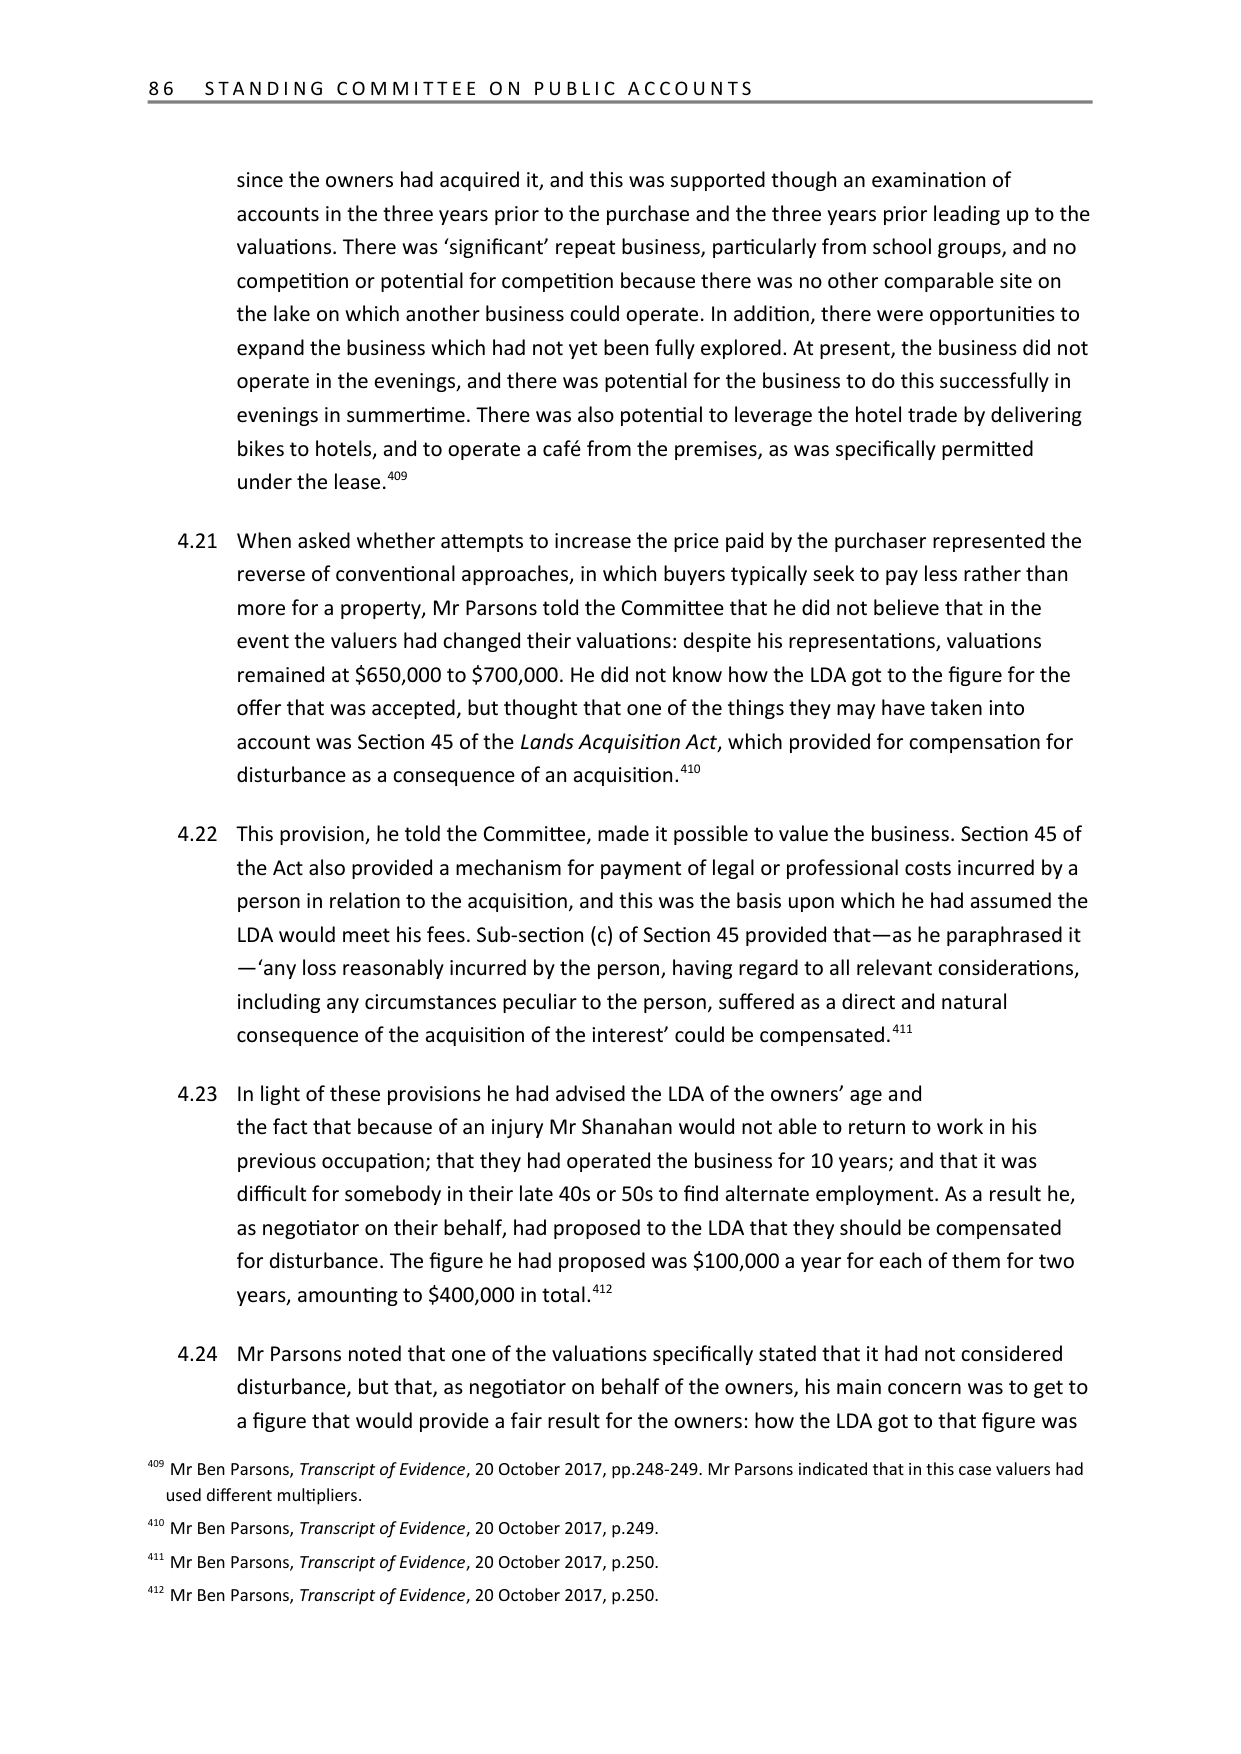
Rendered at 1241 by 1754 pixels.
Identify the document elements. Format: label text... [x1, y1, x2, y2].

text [177, 165, 1092, 495]
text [177, 1339, 1092, 1434]
text In light of these provisions he had advised the LDA of the owners’ age and the fact that because of an injury Mr Shanahan would not able to return to work in his previous occupation; that they had operated the business for 10 years; and that it was difficult for somebody in their late 40s or 50s to find alternate employment. As a result he, as negotiator on their behalf, had proposed to the LDA that they should be compensated for disturbance. The figure he had proposed was $100,000 a year for each of them for two years, amounting to $400,000 in total. [177, 1079, 1092, 1308]
text This provision, he told the Committee, made it possible to value the business. Section 45 of the Act also provided a mechanism for payment of legal or professional costs incurred by a person in relation to the acquisition, and this was the basis upon which he had assumed the LDA would meet his fees. Sub-section (c) of Section 45 provided that—as he paraphrased it—‘any loss reasonably incurred by the person, having regard to all relevant considerations, including any circumstances peculiar to the person, suffered as a direct and natural consequence of the acquisition of the interest’ could be compensated. [177, 819, 1092, 1048]
text When asked whether attempts to increase the price paid by the purchaser represented the reverse of conventional approaches, in which buyers typically seek to pay less rather than more for a property, Mr Parsons told the Committee that he did not believe that in the event the valuers had changed their valuations: despite his representations, valuations remained at $650,000 to $700,000. He did not know how the LDA got to the figure for the offer that was accepted, but thought that one of the things they may have taken into account was Section 45 of the Lands Acquisition Act, which provided for compensation for disturbance as a consequence of an acquisition. [177, 526, 1092, 789]
